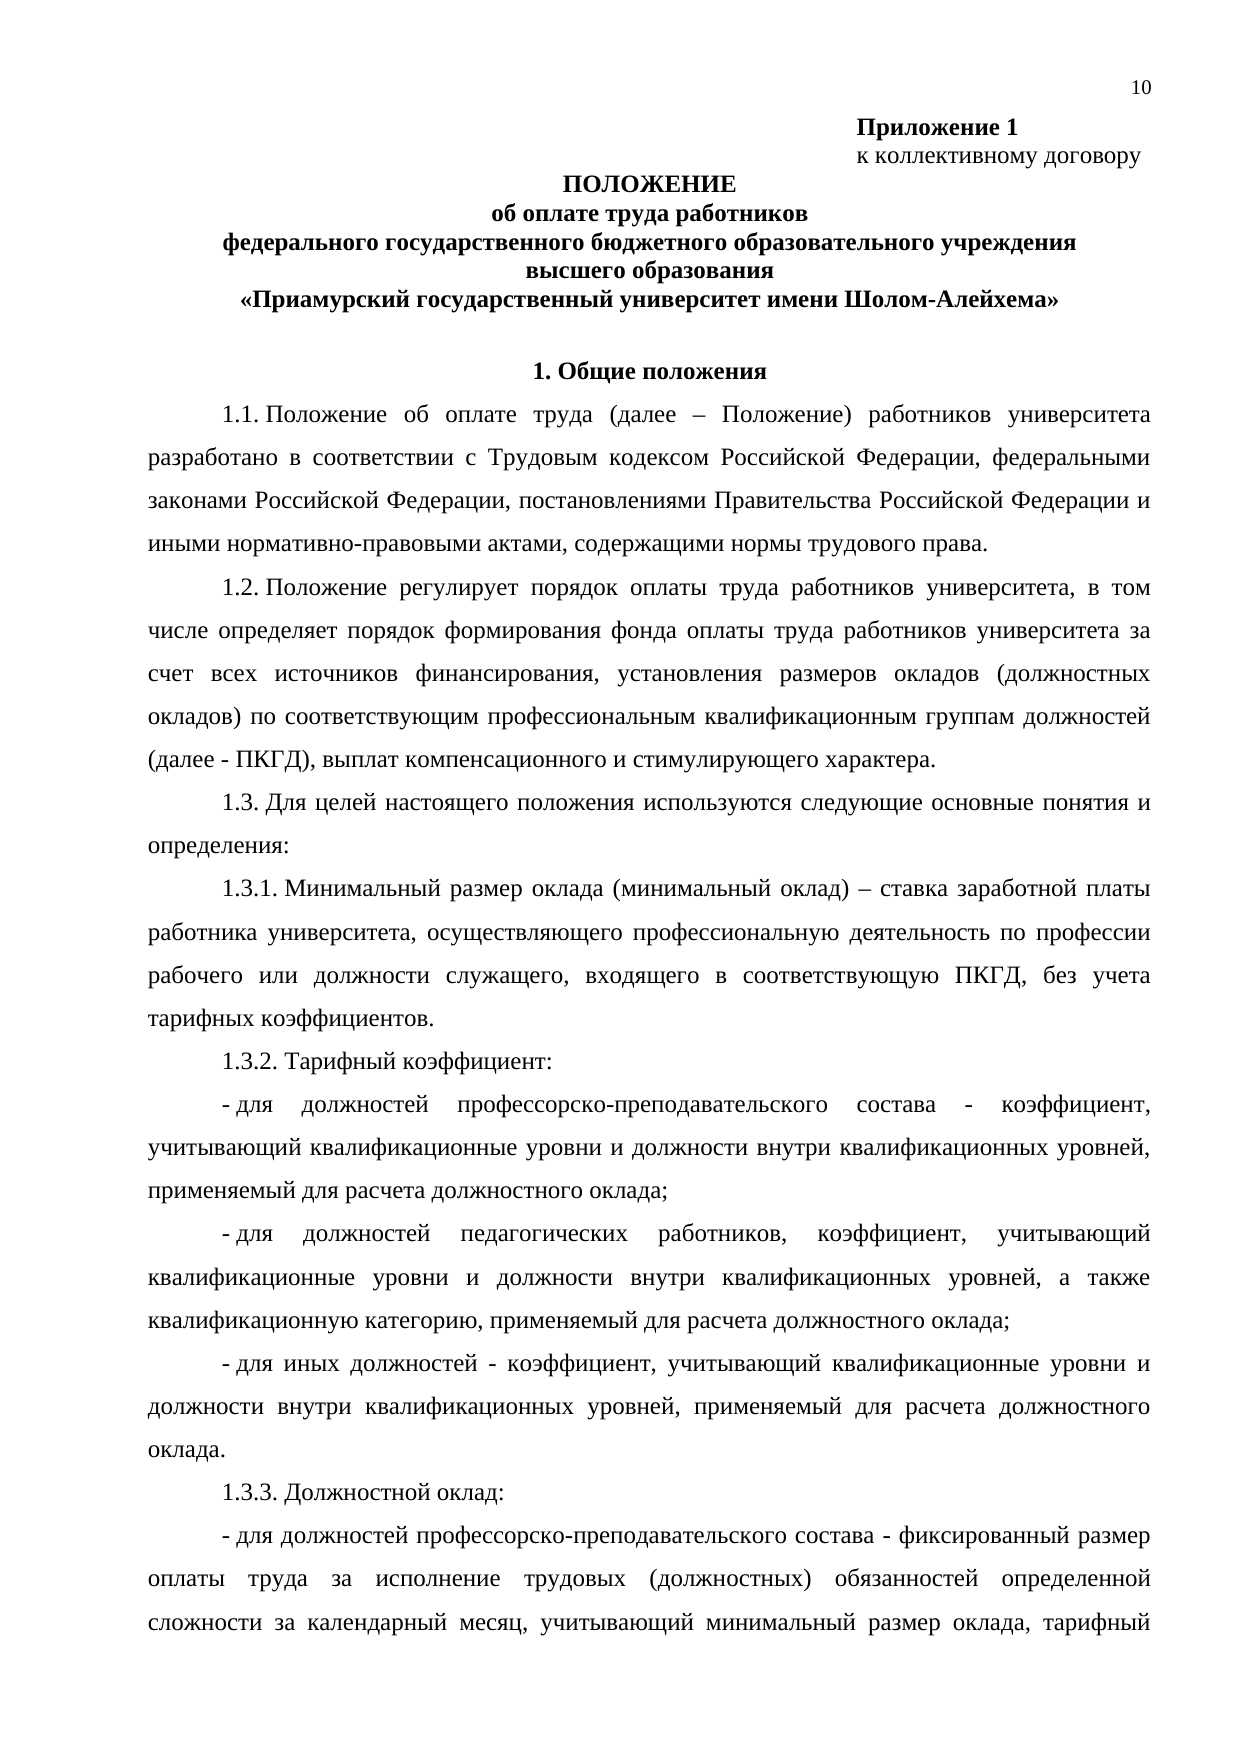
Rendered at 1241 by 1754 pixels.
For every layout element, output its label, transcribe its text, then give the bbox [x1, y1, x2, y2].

text - для иных должностей - коэффициент, учитывающий квалификационные уровни и должности внутри квалификационных уровней, применяемый для расчета должностного оклада. [148, 1348, 1152, 1463]
text 1.1. Положение об оплате труда (далее – Положение) работников университета разработано в соответствии с Трудовым кодексом Российской Федерации, федеральными законами Российской Федерации, постановлениями Правительства Российской Федерации и иными нормативно-правовыми актами, содержащими нормы трудового права. [148, 399, 1152, 557]
text высшего образования [148, 255, 1152, 284]
text 1.3.3. Должностной оклад: [148, 1477, 1152, 1506]
text Приложение 1 [856, 112, 1152, 140]
text 1.3.1. Минимальный размер оклада (минимальный оклад) – ставка заработной платы работника университета, осуществляющего профессиональную деятельность по профессии рабочего или должности служащего, входящего в соответствующую ПКГД, без учета тарифных коэффициентов. [148, 873, 1152, 1032]
text федерального государственного бюджетного образовательного учреждения [148, 227, 1152, 255]
text 1.2. Положение регулирует порядок оплаты труда работников университета, в том числе определяет порядок формирования фонда оплаты труда работников университета за счет всех источников финансирования, установления размеров окладов (должностных окладов) по соответствующим профессиональным квалификационным группам должностей (далее - ПКГД), выплат компенсационного и стимулирующего характера. [148, 572, 1152, 773]
text к коллективному договору [856, 140, 1152, 169]
text об оплате труда работников [148, 198, 1152, 227]
text - для должностей профессорско-преподавательского состава - коэффициент, учитывающий квалификационные уровни и должности внутри квалификационных уровней, применяемый для расчета должностного оклада; [148, 1089, 1152, 1204]
text 1.3.2. Тарифный коэффициент: [148, 1046, 1152, 1075]
text 1. Общие положения [148, 356, 1152, 385]
text 1.3. Для целей настоящего положения используются следующие основные понятия и определения: [148, 787, 1152, 859]
text ПОЛОЖЕНИЕ [148, 169, 1152, 198]
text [148, 1520, 1152, 1635]
text - для должностей педагогических работников, коэффициент, учитывающий квалификационные уровни и должности внутри квалификационных уровней, а также квалификационную категорию, применяемый для расчета должностного оклада; [148, 1218, 1152, 1333]
text «Приамурский государственный университет имени Шолом-Алейхема» [148, 284, 1152, 313]
